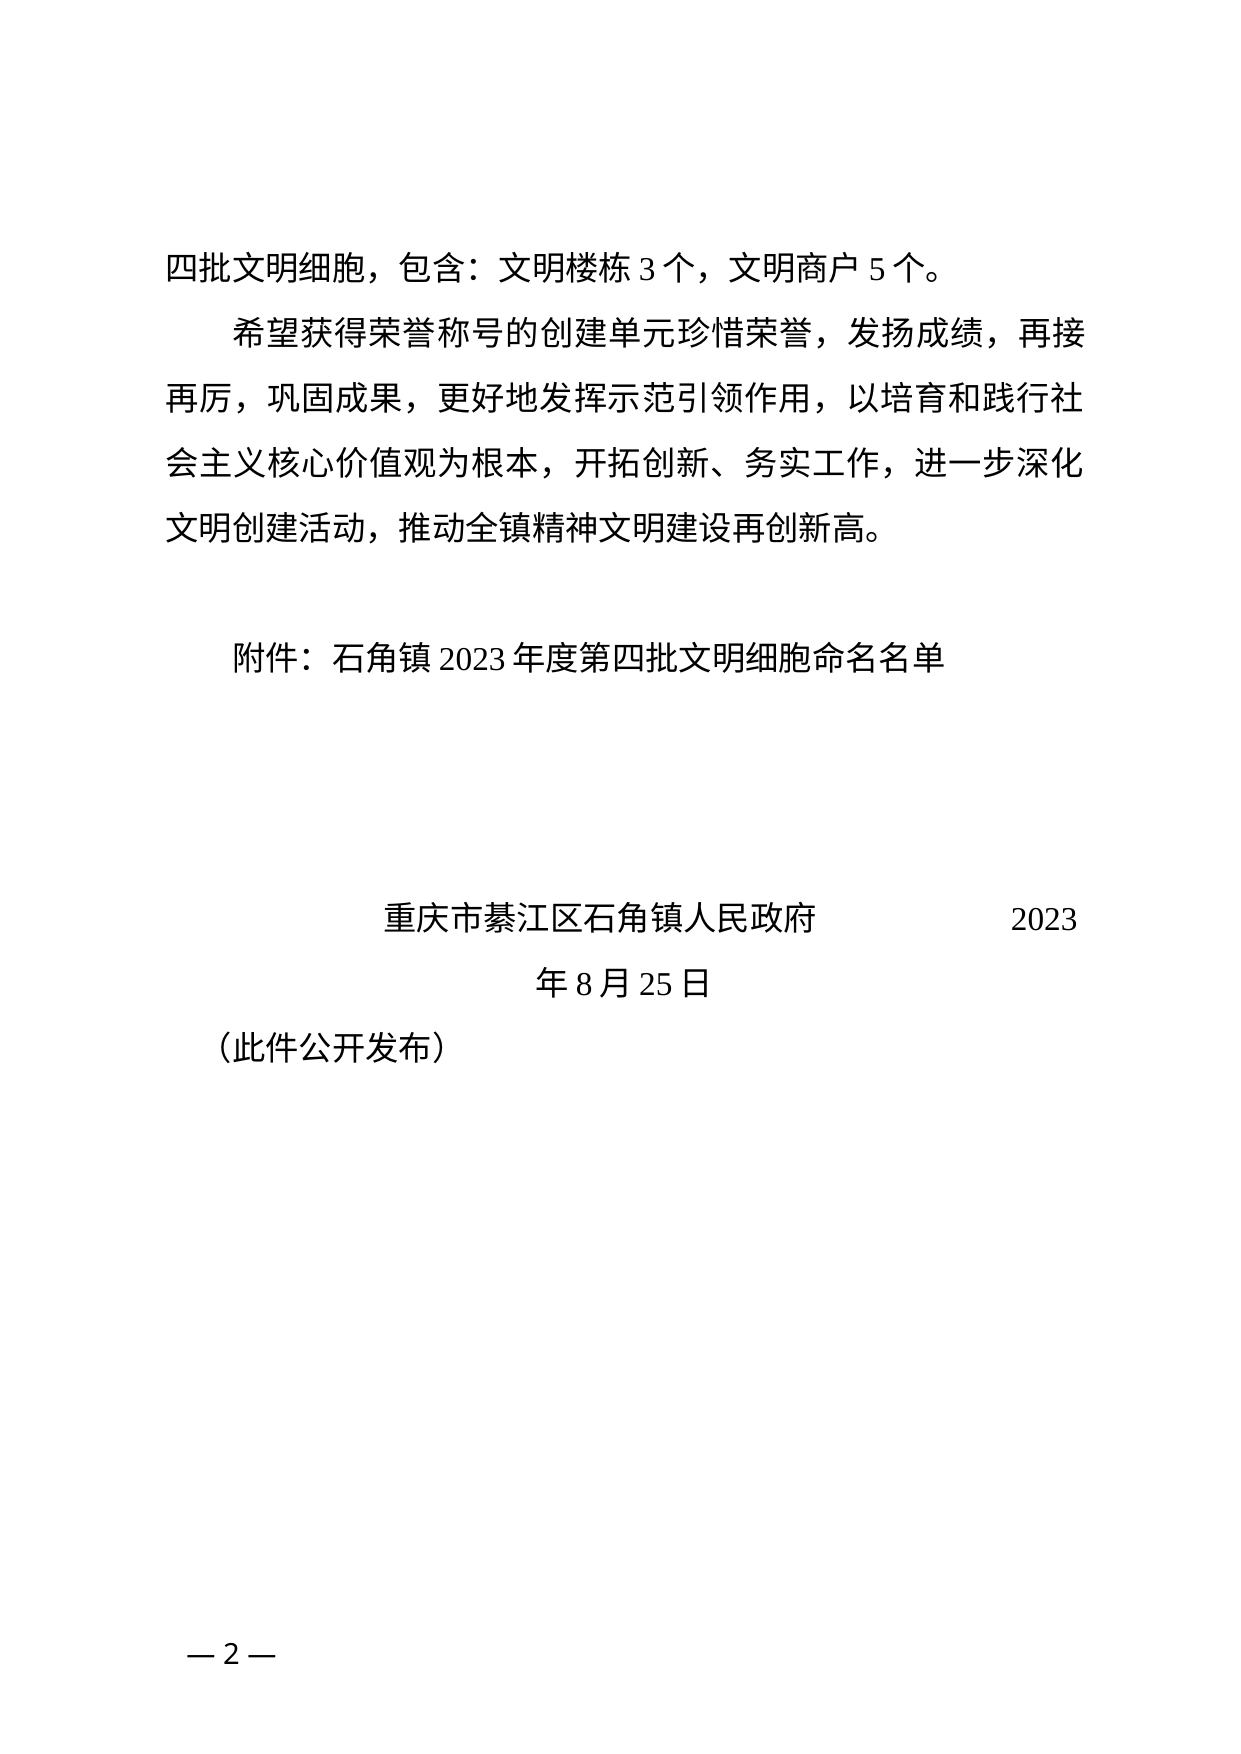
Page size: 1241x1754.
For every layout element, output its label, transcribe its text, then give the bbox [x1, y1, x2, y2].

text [165, 233, 1087, 298]
text 重庆市綦江区石角镇人民政府 2023年8月25日 [165, 883, 1087, 1013]
text 希望获得荣誉称号的创建单元珍惜荣誉，发扬成绩，再接再厉，巩固成果，更好地发挥示范引领作用，以培育和践行社会主义核心价值观为根本，开拓创新、务实工作，进一步深化文明创建活动，推动全镇精神文明建设再创新高。 [165, 298, 1087, 558]
text 附件：石角镇2023年度第四批文明细胞命名名单 [165, 623, 1087, 688]
text （此件公开发布） [165, 1013, 1087, 1078]
